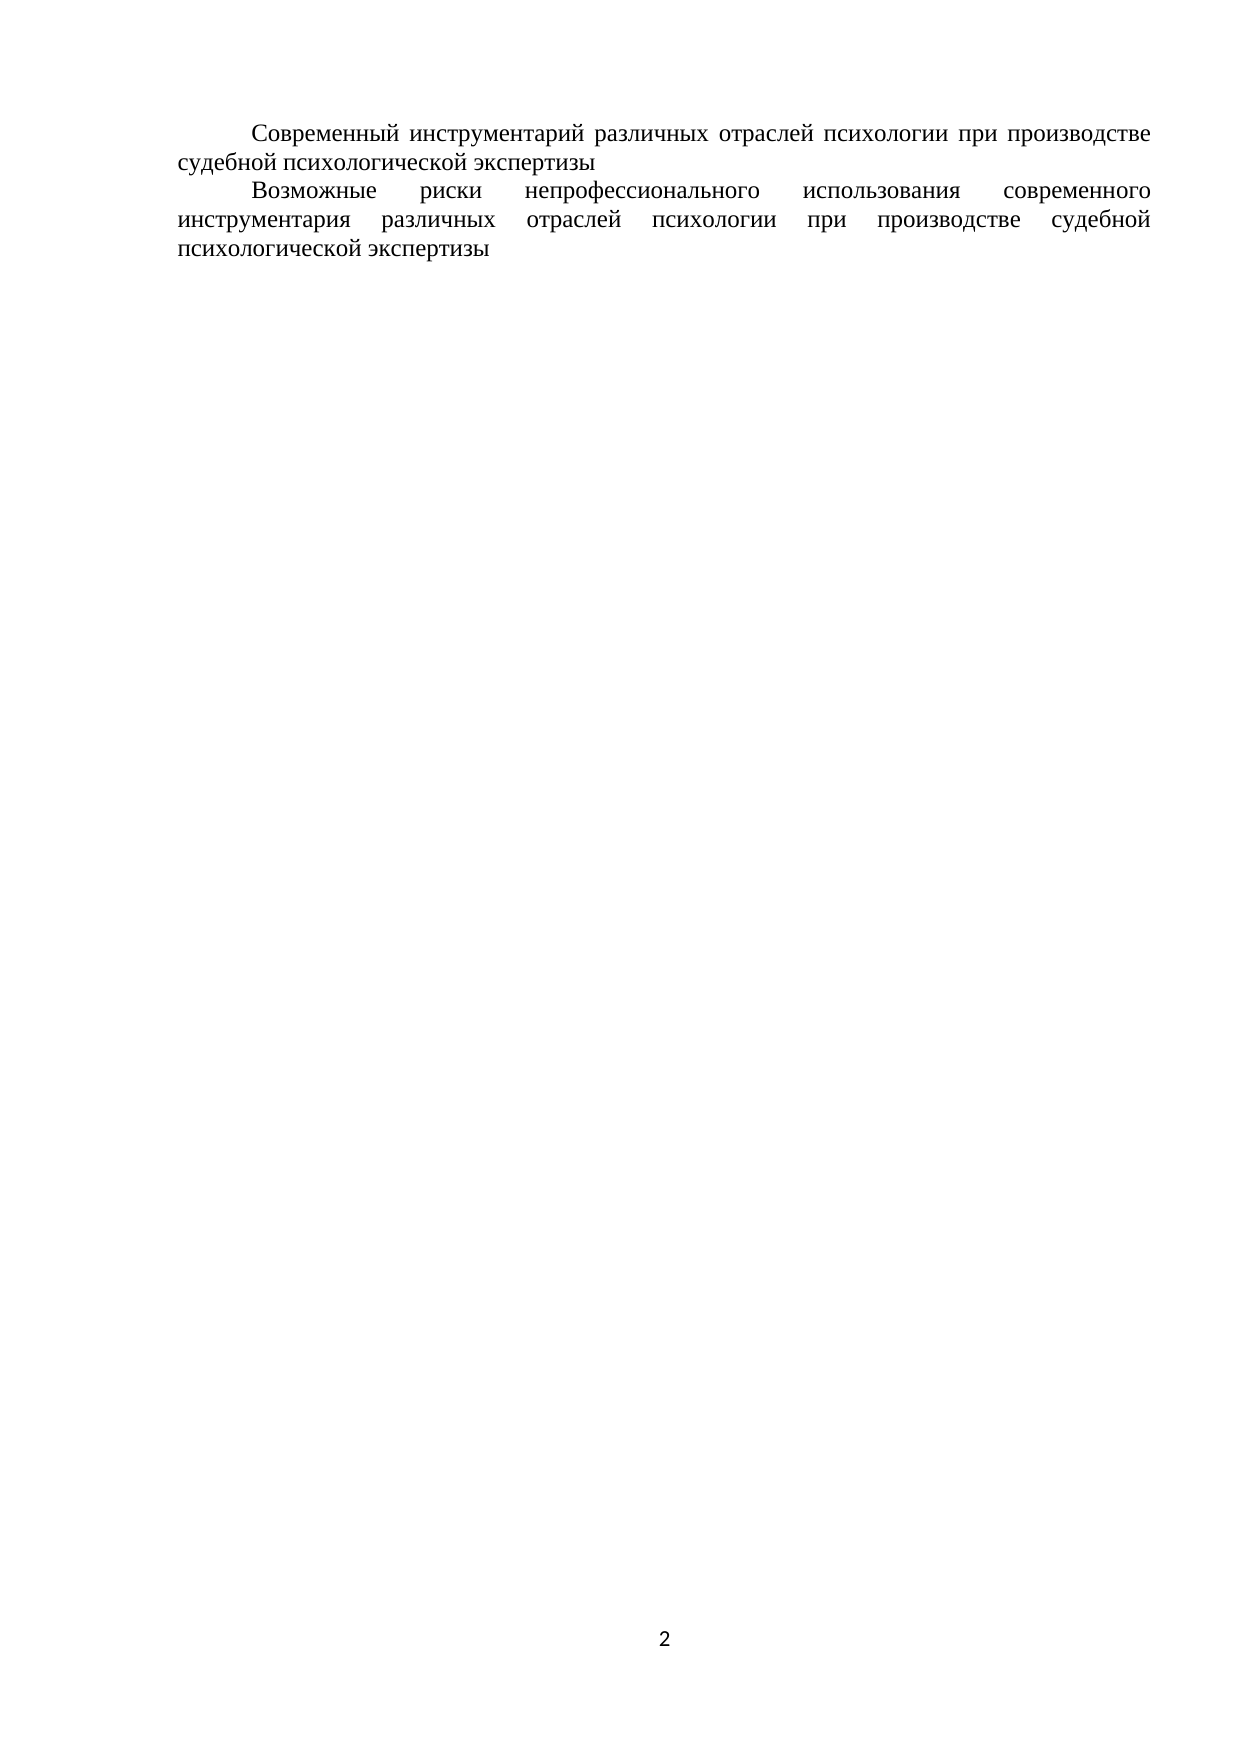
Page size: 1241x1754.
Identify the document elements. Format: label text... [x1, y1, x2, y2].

text Современный инструментарий различных отраслей психологии при производстве судебной психологической экспертизы [177, 118, 1152, 176]
text Возможные риски непрофессионального использования современного инструментария различных отраслей психологии при производстве судебной психологической экспертизы [177, 176, 1152, 262]
